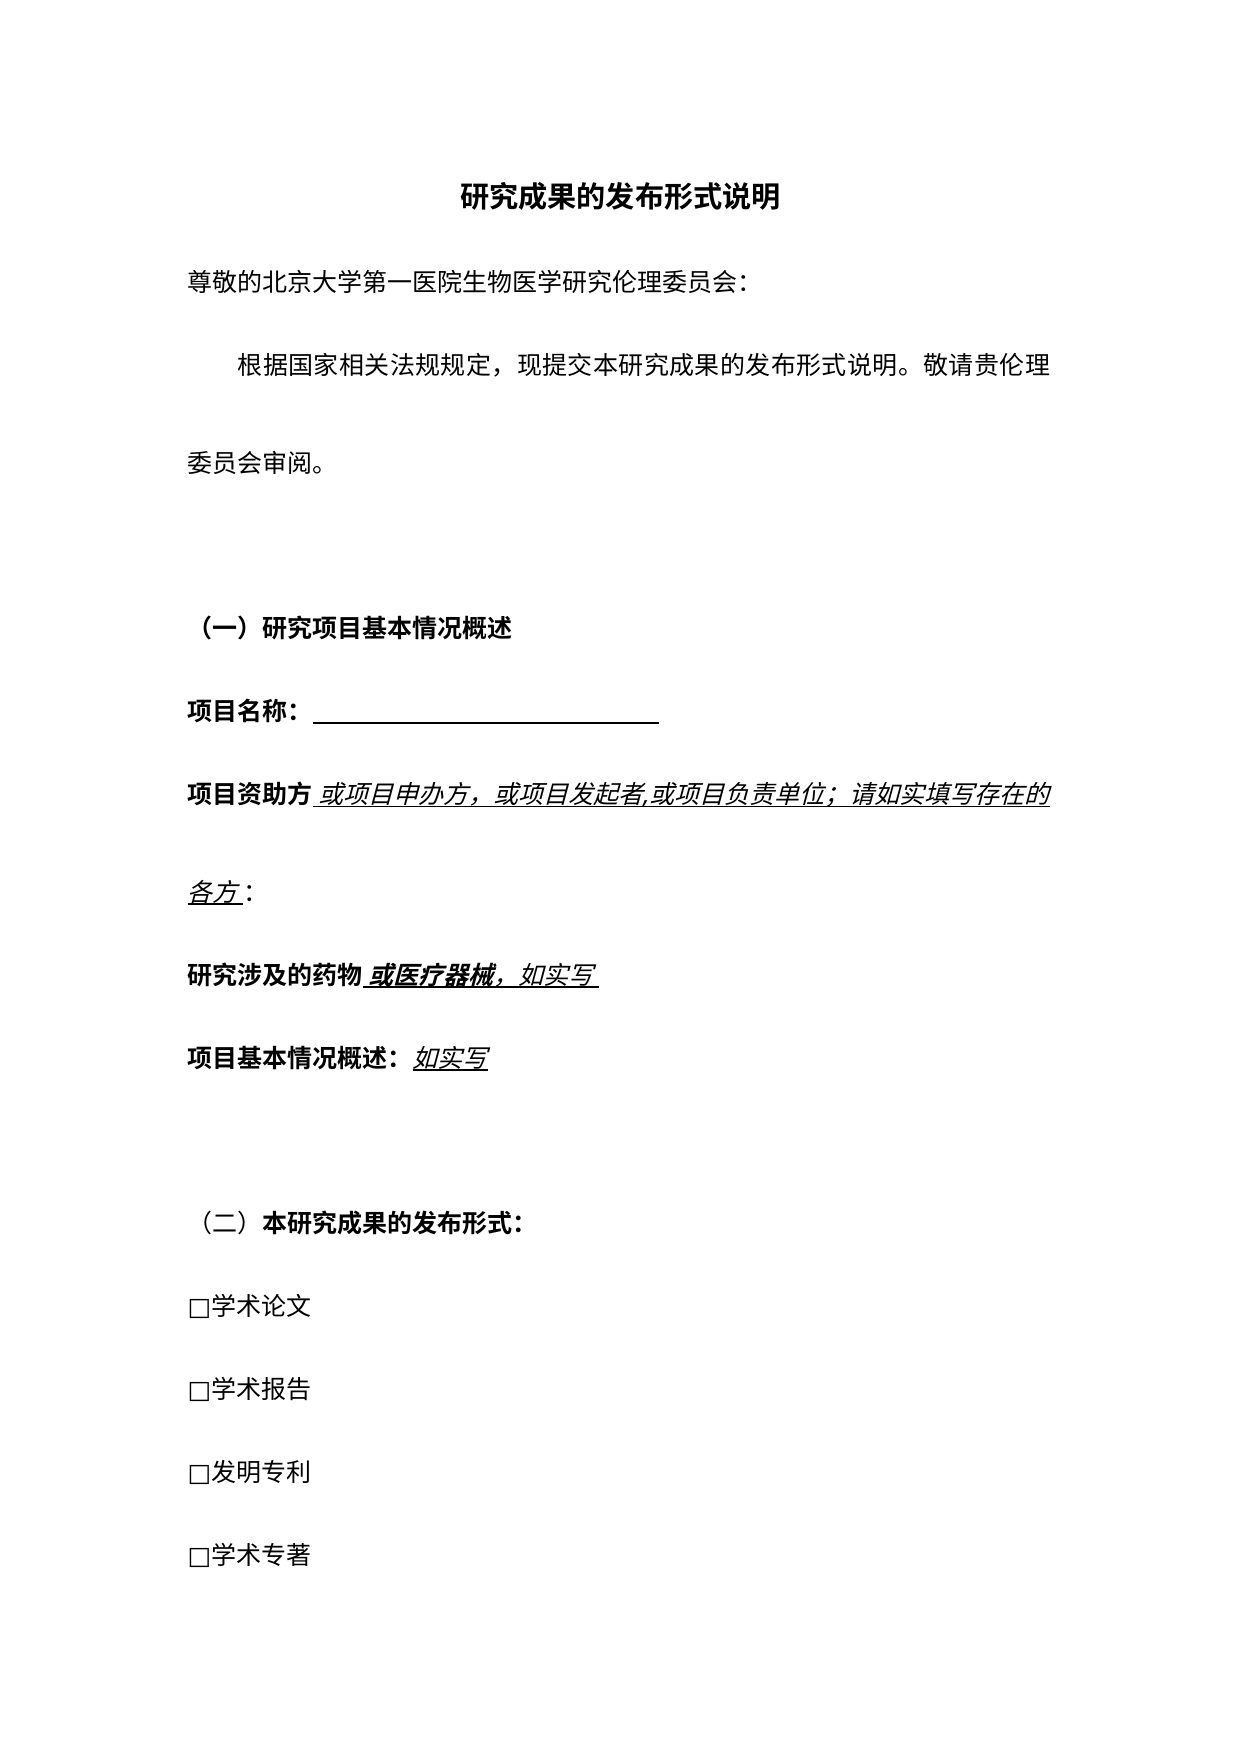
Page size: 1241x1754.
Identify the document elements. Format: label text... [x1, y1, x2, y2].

text 项目资助方 或项目申办方，或项目发起者,或项目负责单位；请如实填写存在的各方 ： [187, 760, 1053, 923]
text 研究成果的发布形式说明 [187, 162, 1053, 227]
text 尊敬的北京大学第一医院生物医学研究伦理委员会： [187, 248, 1053, 313]
text （一）研究项目基本情况概述 [187, 594, 1053, 659]
text □学术论文 [187, 1272, 1053, 1337]
text □发明专利 [187, 1438, 1053, 1503]
text □学术专著 [187, 1521, 1053, 1586]
text 项目基本情况概述：如实写 [187, 1024, 1053, 1089]
text （二）本研究成果的发布形式： [187, 1189, 1053, 1254]
text □学术报告 [187, 1355, 1053, 1420]
text 根据国家相关法规规定，现提交本研究成果的发布形式说明。敬请贵伦理委员会审阅。 [187, 331, 1053, 494]
text 项目名称： [187, 677, 1053, 742]
text 研究涉及的药物 或医疗器械，如实写 [187, 941, 1053, 1006]
